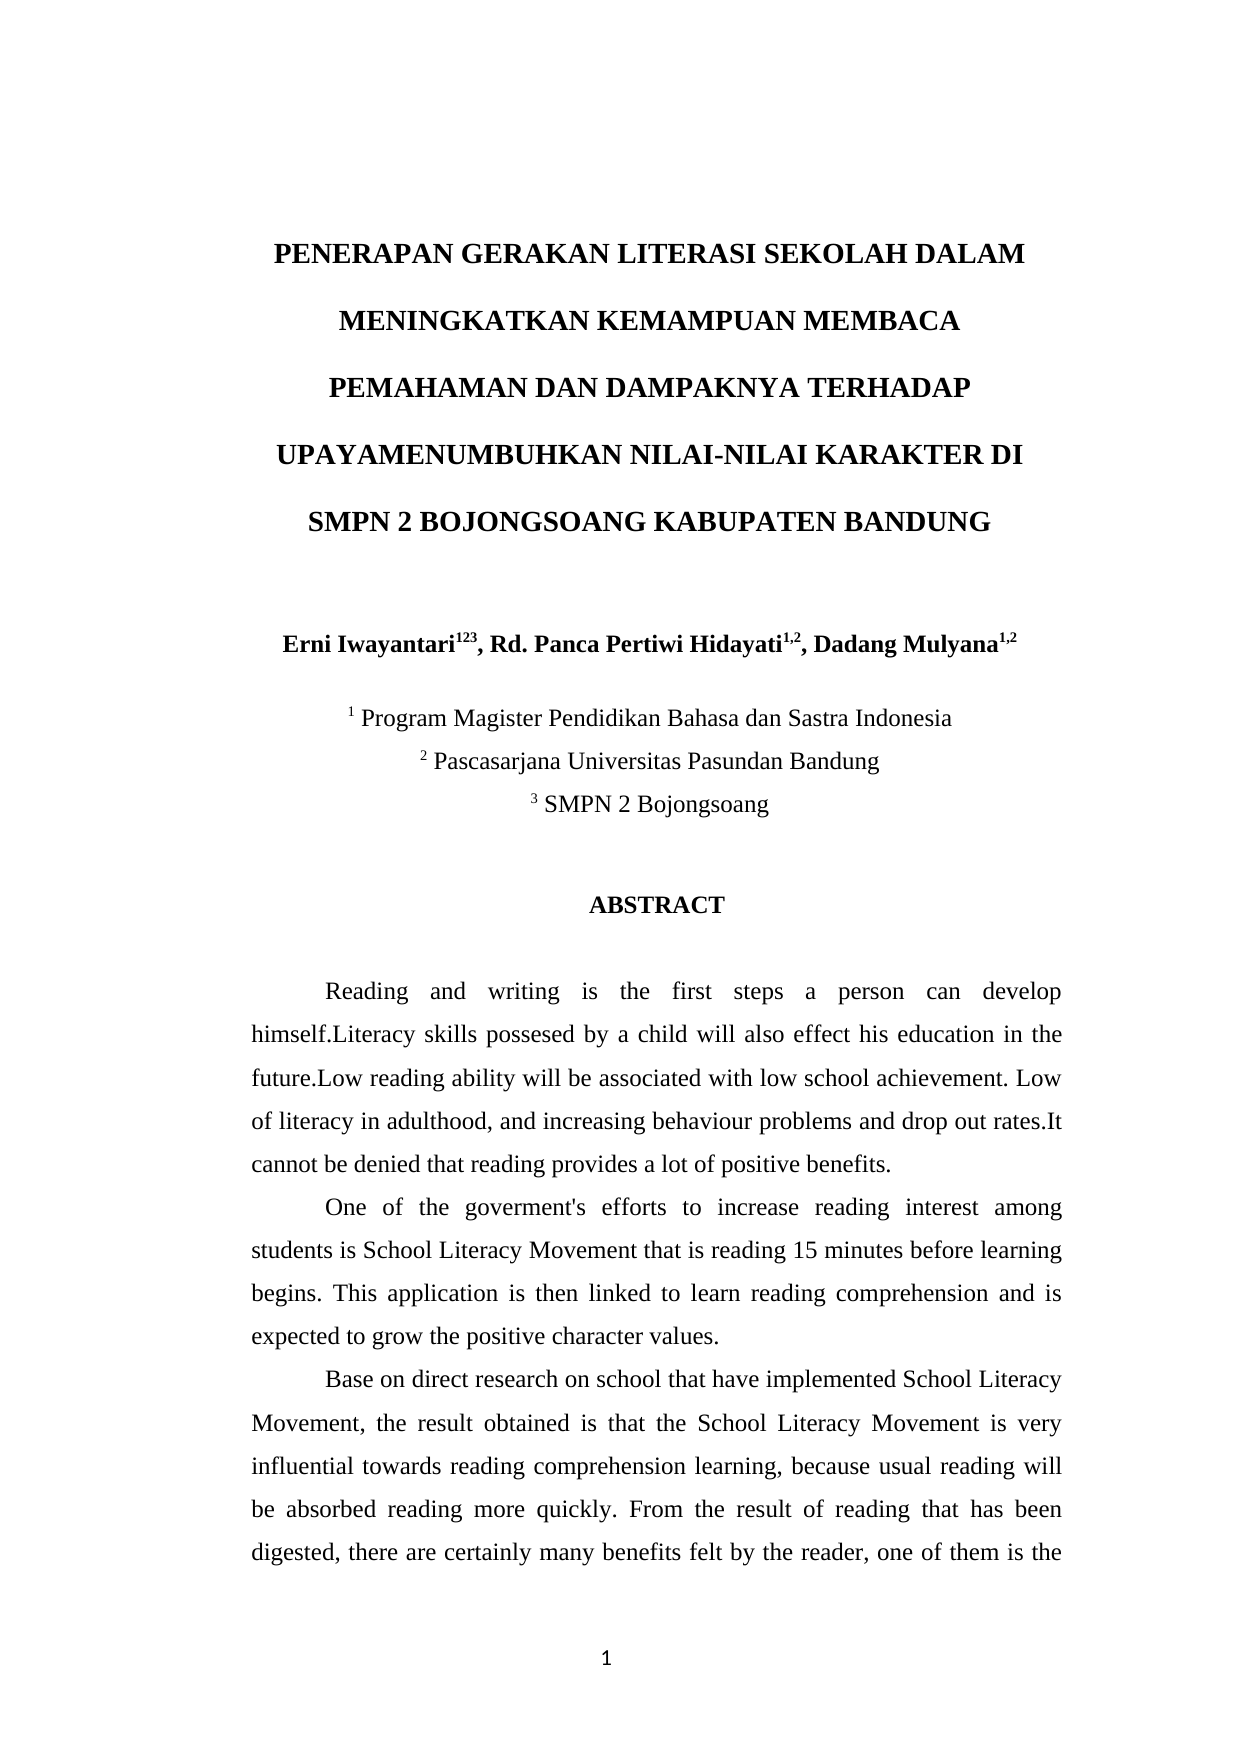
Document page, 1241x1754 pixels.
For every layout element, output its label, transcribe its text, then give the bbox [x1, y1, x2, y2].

text 1 Program Magister Pendidikan Bahasa dan Sastra Indonesia [236, 703, 1063, 732]
list ABSTRACT [251, 890, 1063, 919]
list Reading and writing is the first steps a person can develop himself.Literacy skills possesed by a child will also effect his education in the future.Low reading ability will be associated with low school achievement. Low of literacy in adulthood, and increasing behaviour problems and drop out rates.It cannot be denied that reading provides a lot of positive benefits. [251, 976, 1063, 1178]
text Erni Iwayantari123, Rd. Panca Pertiwi Hidayati1,2, Dadang Mulyana1,2 [236, 629, 1063, 658]
text 3 SMPN 2 Bojongsoang [236, 789, 1063, 818]
text 2 Pascasarjana Universitas Pasundan Bandung [236, 746, 1063, 775]
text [251, 1364, 1063, 1566]
list One of the goverment's efforts to increase reading interest among students is School Literacy Movement that is reading 15 minutes before learning begins. This application is then linked to learn reading comprehension and is expected to grow the positive character values. [251, 1192, 1063, 1350]
text PENERAPAN GERAKAN LITERASI SEKOLAH DALAM MENINGKATKAN KEMAMPUAN MEMBACA PEMAHAMAN DAN DAMPAKNYA TERHADAP UPAYAMENUMBUHKAN NILAI-NILAI KARAKTER DI SMPN 2 BOJONGSOANG KABUPATEN BANDUNG [236, 236, 1063, 538]
